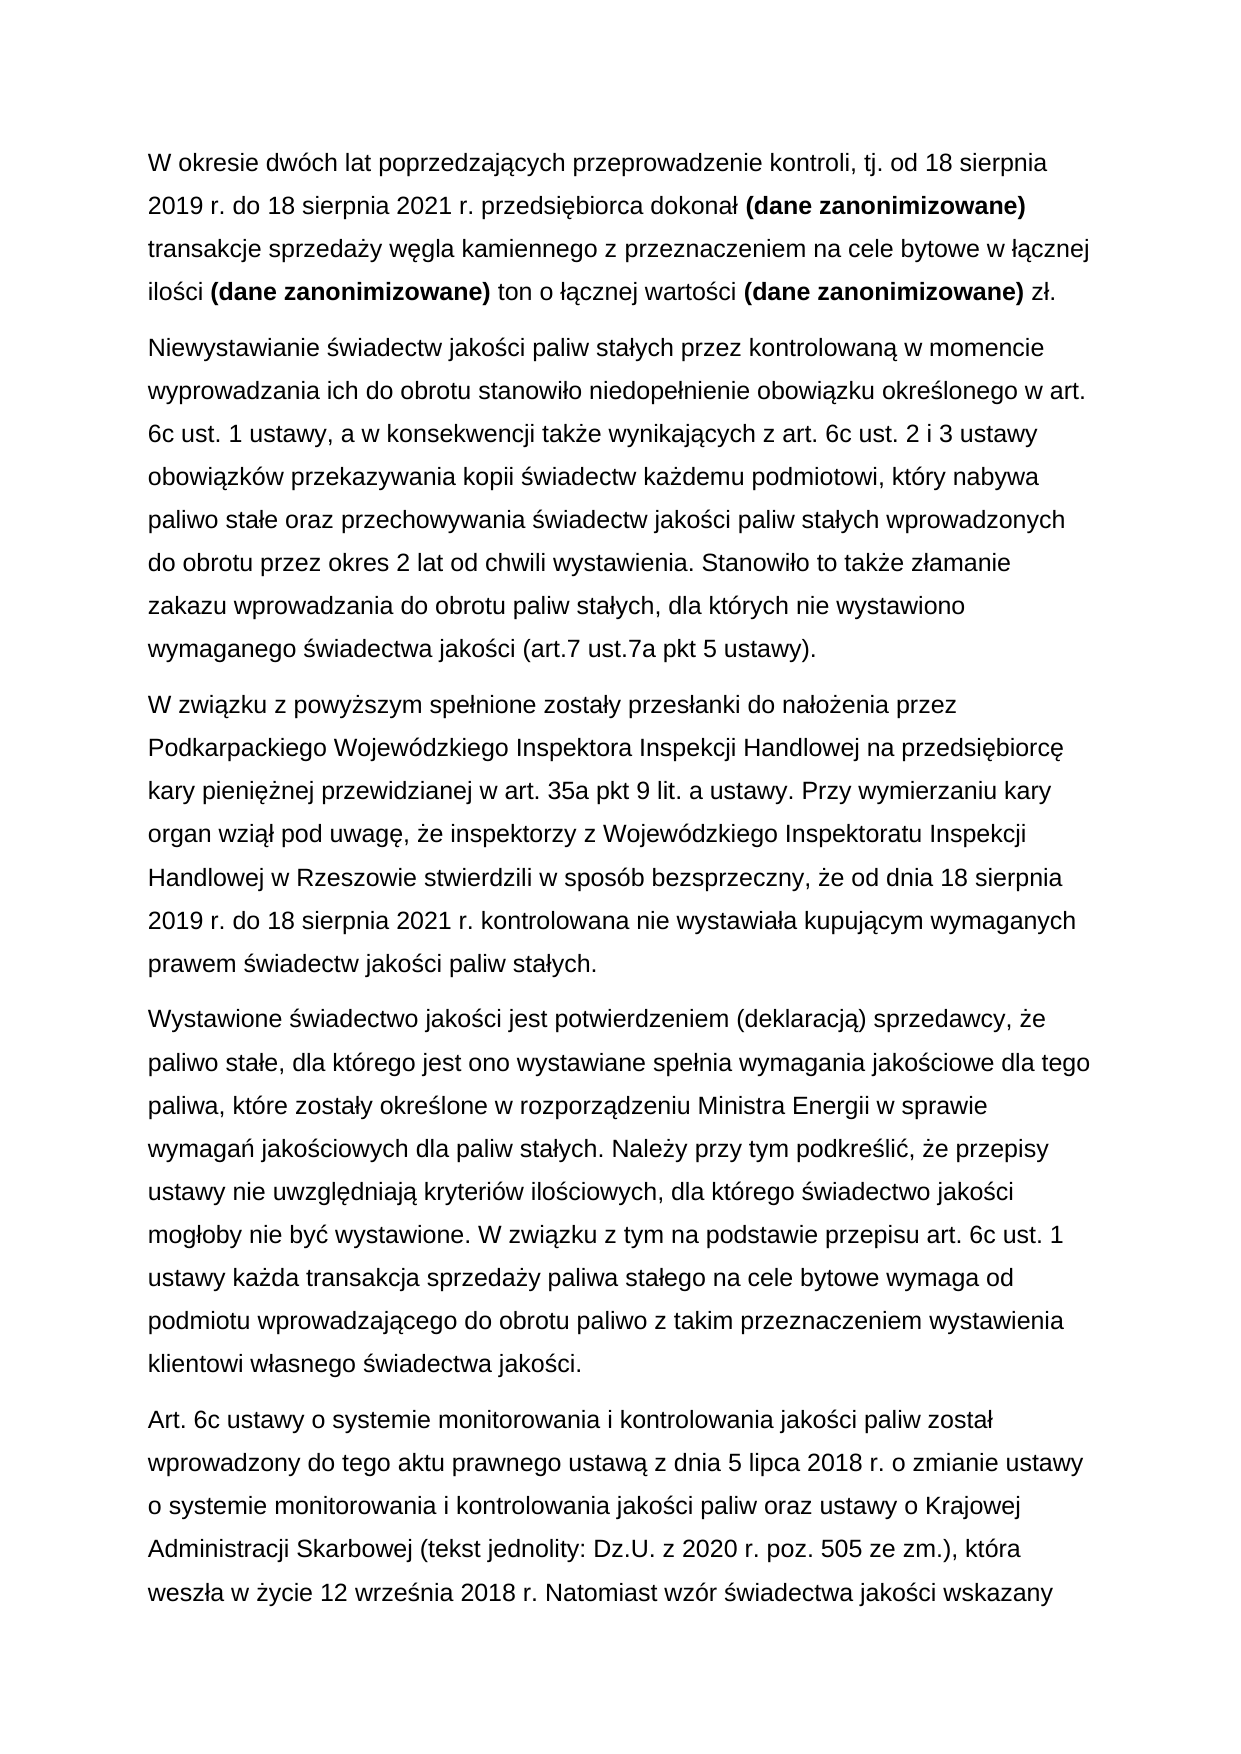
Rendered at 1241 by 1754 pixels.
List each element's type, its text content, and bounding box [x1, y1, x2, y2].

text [148, 1405, 1093, 1606]
text W okresie dwóch lat poprzedzających przeprowadzenie kontroli, tj. od 18 sierpnia 2019 r. do 18 sierpnia 2021 r. przedsiębiorca dokonał (dane zanonimizowane) transakcje sprzedaży węgla kamiennego z przeznaczeniem na cele bytowe w łącznej ilości (dane zanonimizowane) ton o łącznej wartości (dane zanonimizowane) zł. [148, 148, 1093, 306]
text W związku z powyższym spełnione zostały przesłanki do nałożenia przez Podkarpackiego Wojewódzkiego Inspektora Inspekcji Handlowej na przedsiębiorcę kary pieniężnej przewidzianej w art. 35a pkt 9 lit. a ustawy. Przy wymierzaniu kary organ wziął pod uwagę, że inspektorzy z Wojewódzkiego Inspektoratu Inspekcji Handlowej w Rzeszowie stwierdzili w sposób bezsprzeczny, że od dnia 18 sierpnia 2019 r. do 18 sierpnia 2021 r. kontrolowana nie wystawiała kupującym wymaganych prawem świadectw jakości paliw stałych. [148, 690, 1093, 978]
text Wystawione świadectwo jakości jest potwierdzeniem (deklaracją) sprzedawcy, że paliwo stałe, dla którego jest ono wystawiane spełnia wymagania jakościowe dla tego paliwa, które zostały określone w rozporządzeniu Ministra Energii w sprawie wymagań jakościowych dla paliw stałych. Należy przy tym podkreślić, że przepisy ustawy nie uwzględniają kryteriów ilościowych, dla którego świadectwo jakości mogłoby nie być wystawione. W związku z tym na podstawie przepisu art. 6c ust. 1 ustawy każda transakcja sprzedaży paliwa stałego na cele bytowe wymaga od podmiotu wprowadzającego do obrotu paliwo z takim przeznaczeniem wystawienia klientowi własnego świadectwa jakości. [148, 1004, 1093, 1378]
subtitle Niewystawianie świadectw jakości paliw stałych przez kontrolowaną w momencie wyprowadzania ich do obrotu stanowiło niedopełnienie obowiązku określonego w art. 6c ust. 1 ustawy, a w konsekwencji także wynikających z art. 6c ust. 2 i 3 ustawy obowiązków przekazywania kopii świadectw każdemu podmiotowi, który nabywa paliwo stałe oraz przechowywania świadectw jakości paliw stałych wprowadzonych do obrotu przez okres 2 lat od chwili wystawienia. Stanowiło to także złamanie zakazu wprowadzania do obrotu paliw stałych, dla których nie wystawiono wymaganego świadectwa jakości (art.7 ust.7a pkt 5 ustawy). [148, 333, 1093, 663]
